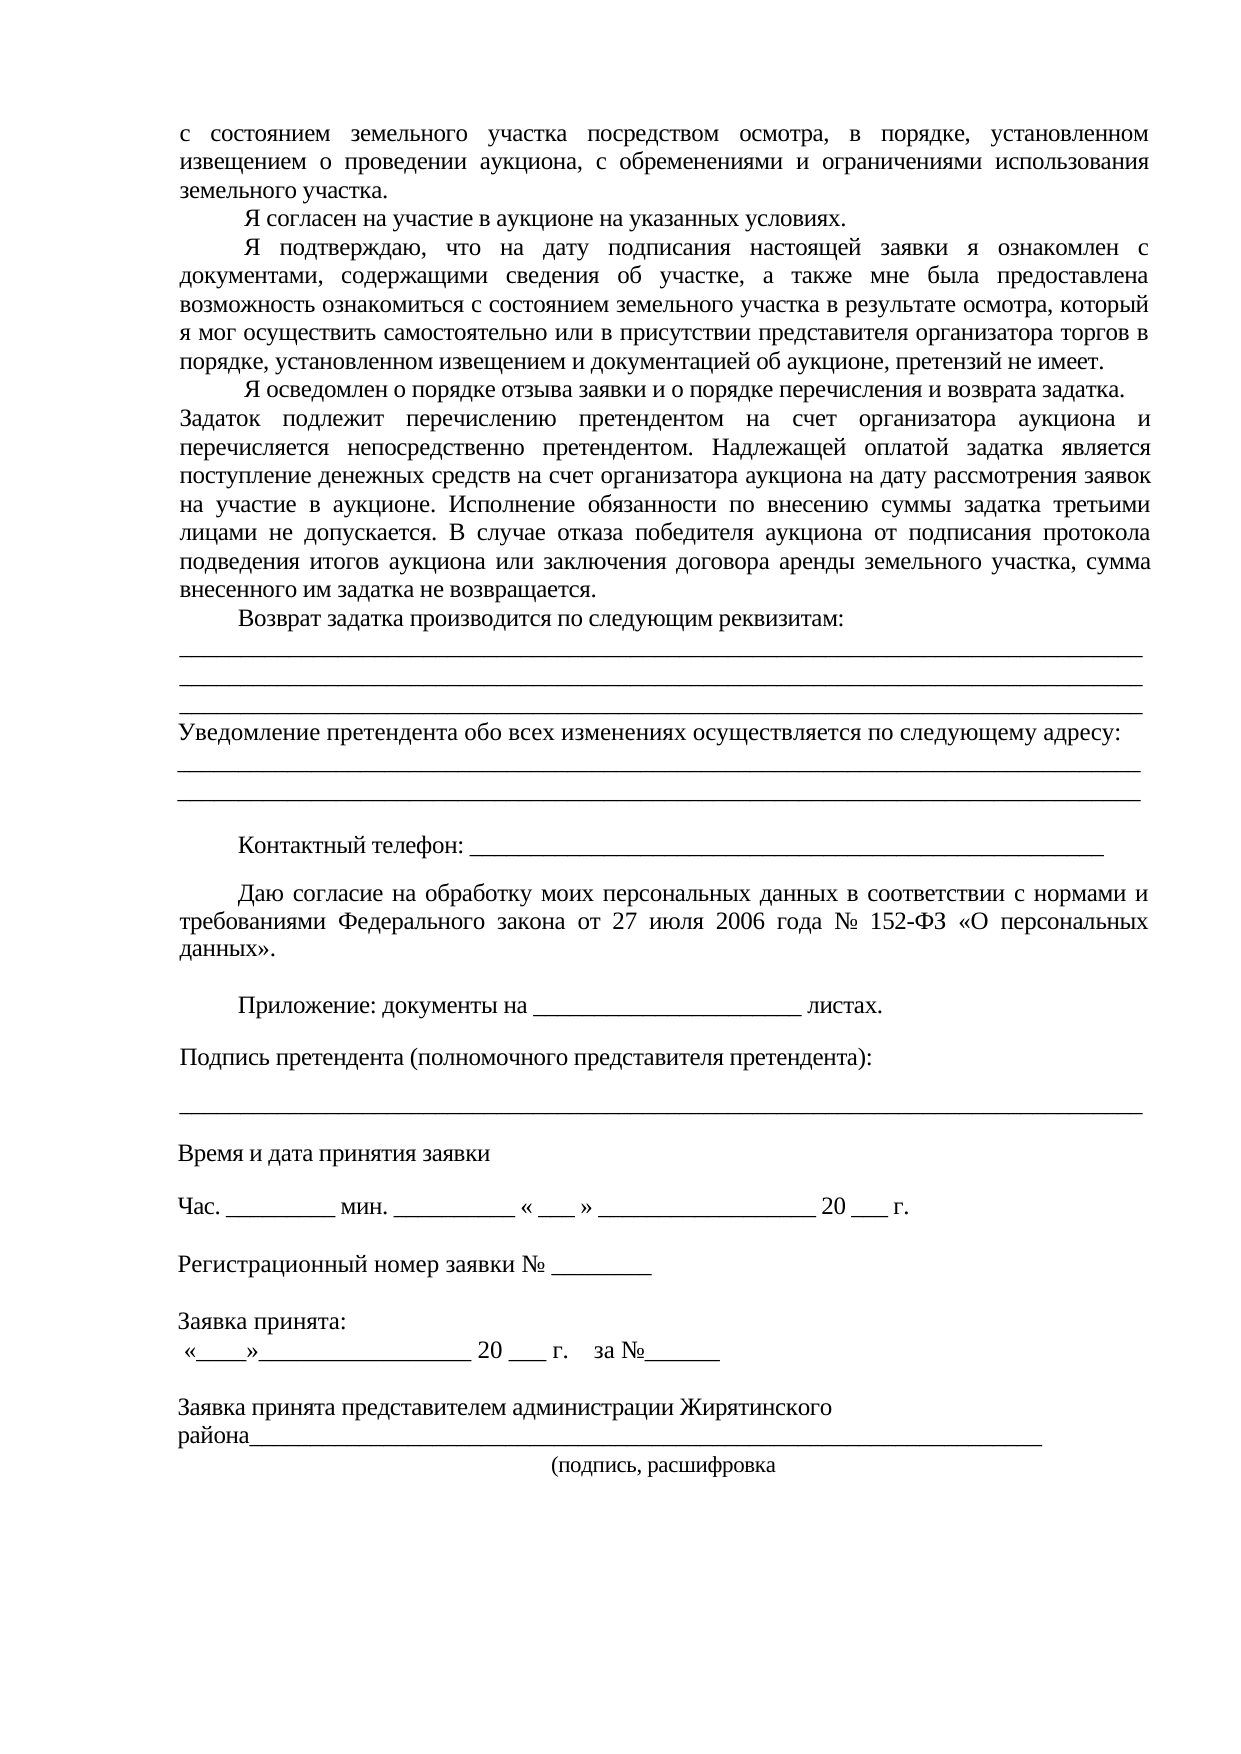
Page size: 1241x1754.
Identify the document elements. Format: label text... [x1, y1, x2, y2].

text ______________________________________________________________________________________________________________________________________________________________ [177, 746, 1149, 804]
text Задаток подлежит перечислению претендентом на счет организатора аукциона и перечисляется непосредственно претендентом. Надлежащей оплатой задатка является поступление денежных средств на счет организатора аукциона на дату рассмотрения заявок на участие в аукционе. Исполнение обязанности по внесению суммы задатка третьими лицами не допускается. В случае отказа победителя аукциона от подписания протокола подведения итогов аукциона или заключения договора аренды земельного участка, сумма внесенного им задатка не возвращается. [179, 403, 1152, 603]
text Даю согласие на обработку моих персональных данных в соответствии с нормами и требованиями Федерального закона от 27 июля 2006 года № 152-ФЗ «О персональных данных». [179, 880, 1149, 962]
text Подпись претендента (полномочного представителя претендента): [179, 1047, 1152, 1070]
text «____»_________________ 20 ___ г. за №______ [177, 1335, 1152, 1364]
text Приложение: документы на ______________________ листах. [179, 991, 1149, 1018]
text Регистрационный номер заявки № ________ [177, 1249, 1152, 1277]
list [179, 118, 1149, 204]
text (подпись, расшифровка [177, 1449, 1149, 1478]
text Я подтверждаю, что на дату подписания настоящей заявки я ознакомлен с документами, содержащими сведения об участке, а также мне была предоставлена возможность ознакомиться с состоянием земельного участка в результате осмотра, который я мог осуществить самостоятельно или в присутствии представителя организатора торгов в порядке, установленном извещением и документацией об аукционе, претензий не имеет. [179, 232, 1149, 375]
text Час. _________ мин. __________ « ___ » __________________ 20 ___ г. [177, 1191, 1152, 1220]
text Уведомление претендента обо всех изменениях осуществляется по следующему адресу: [177, 717, 1152, 746]
text Заявка принята: [177, 1306, 1152, 1335]
text Возврат задатка производится по следующим реквизитам: _____________________________________________________________________________________________________________________________________________________________________________________________________________________________________________ [179, 603, 1152, 717]
text Я осведомлен о порядке отзыва заявки и о порядке перечисления и возврата задатка. [179, 375, 1149, 403]
text _______________________________________________________________________________ [179, 1093, 1152, 1116]
text Заявка принята представителем администрации Жирятинского района_________________________________________________________________ [177, 1392, 1152, 1449]
text Я согласен на участие в аукционе на указанных условиях. [179, 204, 1152, 232]
text Время и дата принятия заявки [177, 1139, 1149, 1167]
text Контактный телефон: ____________________________________________________ [179, 835, 1152, 858]
